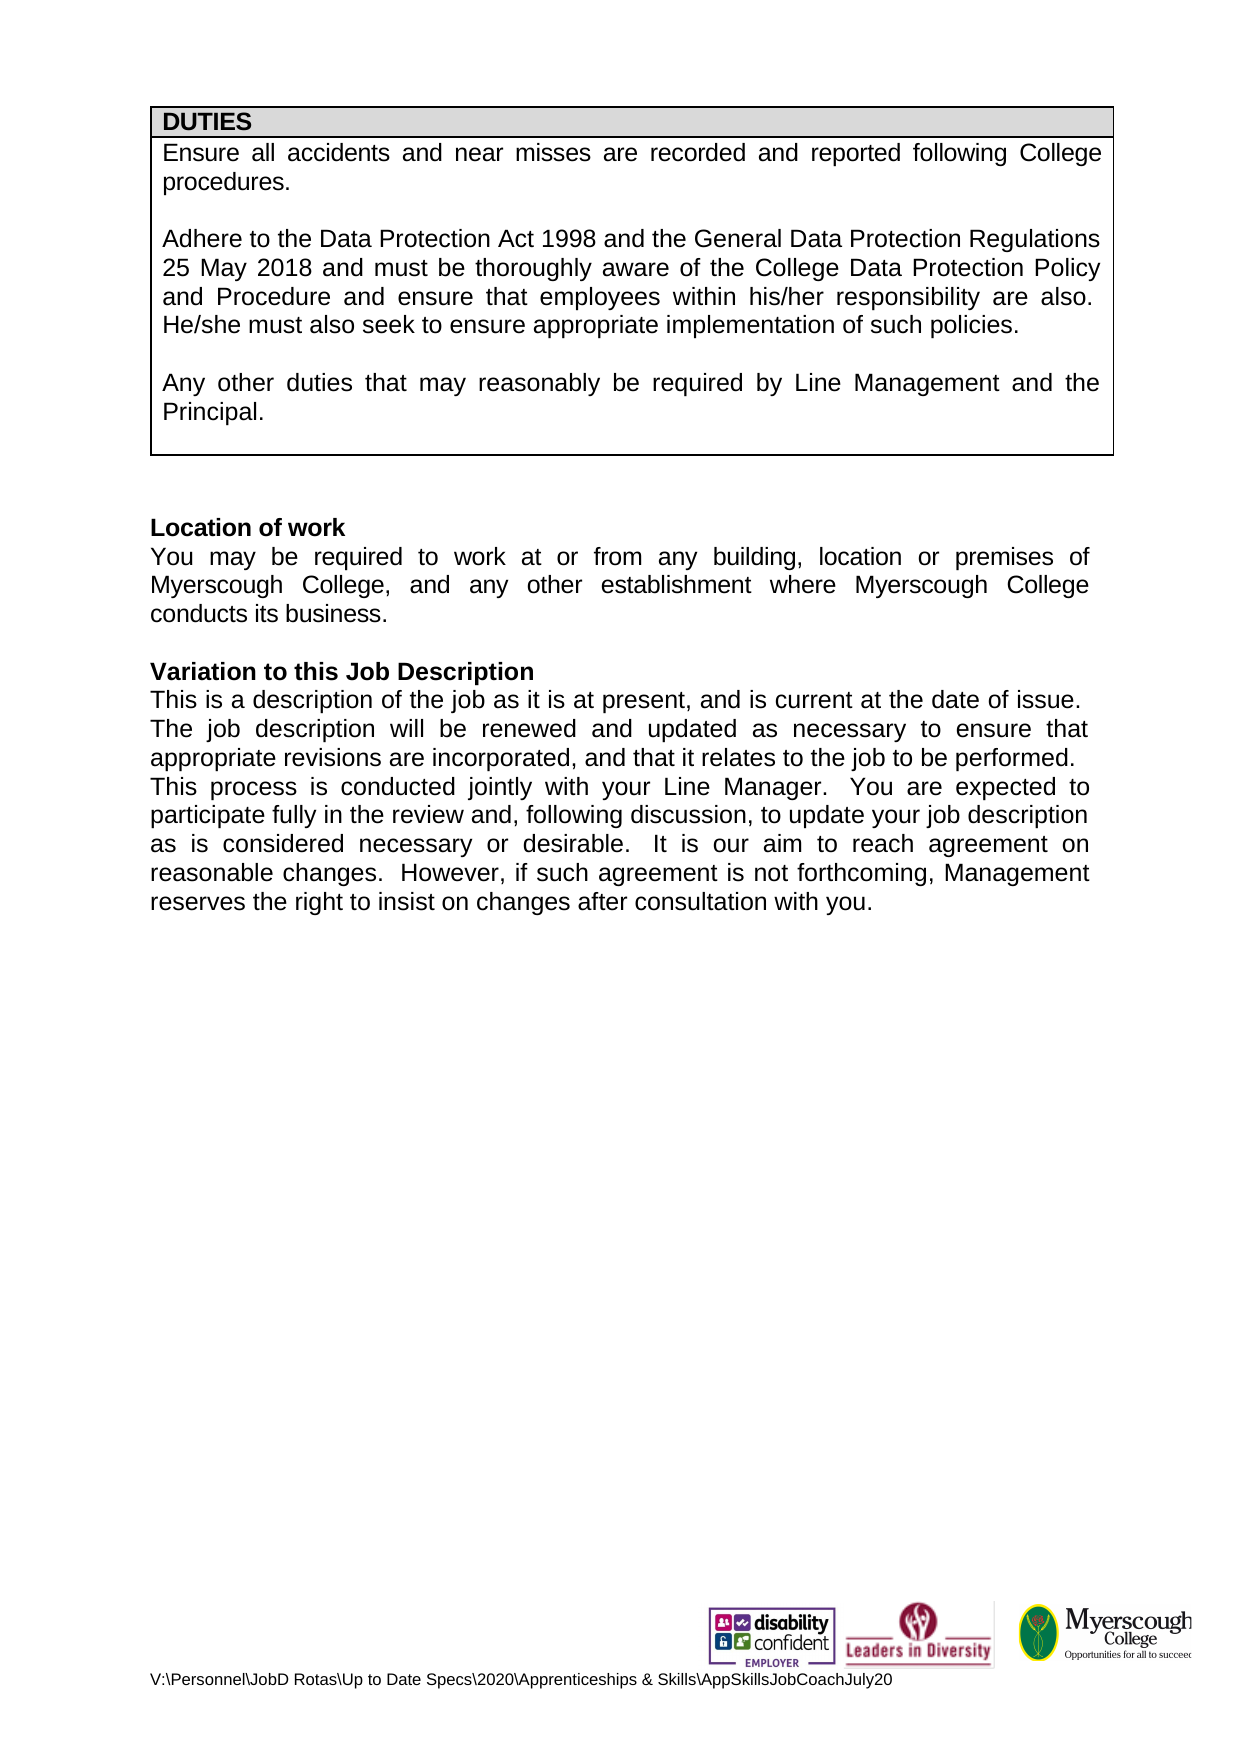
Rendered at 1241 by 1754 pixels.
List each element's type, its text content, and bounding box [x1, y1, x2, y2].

table_cell Ensure all accidents and near misses are recorded and reported following College procedures. [152, 138, 1113, 224]
picture [698, 1601, 996, 1670]
table_header DUTIES [152, 108, 1113, 136]
table_cell Adhere to the Data Protection Act 1998 and the General Data Protection Regulations 25 May 2018 and must be thoroughly aware of the College Data Protection Policy and Procedure and ensure that employees within his/her responsibility are also. He/she must also seek to ensure appropriate implementation of such policies. Any other duties that may reasonably be required by Line Management and the Principal. [152, 224, 1113, 454]
picture [1018, 1604, 1192, 1661]
text You may be required to work at or from any building, location or premises of Myerscough College, and any other establishment where Myerscough College conducts its business. [150, 542, 1090, 628]
text Location of work [150, 513, 1090, 542]
text Variation to this Job Description [150, 657, 1090, 686]
text This is a description of the job as it is at present, and is current at the date of issue. The job description will be renewed and updated as necessary to ensure that appropriate revisions are incorporated, and that it relates to the job to be performed. This process is conducted jointly with your Line Manager. You are expected to participate fully in the review and, following discussion, to update your job description as is considered necessary or desirable. It is our aim to reach agreement on reasonable changes. However, if such agreement is not forthcoming, Management reserves the right to insist on changes after consultation with you. [150, 686, 1090, 916]
